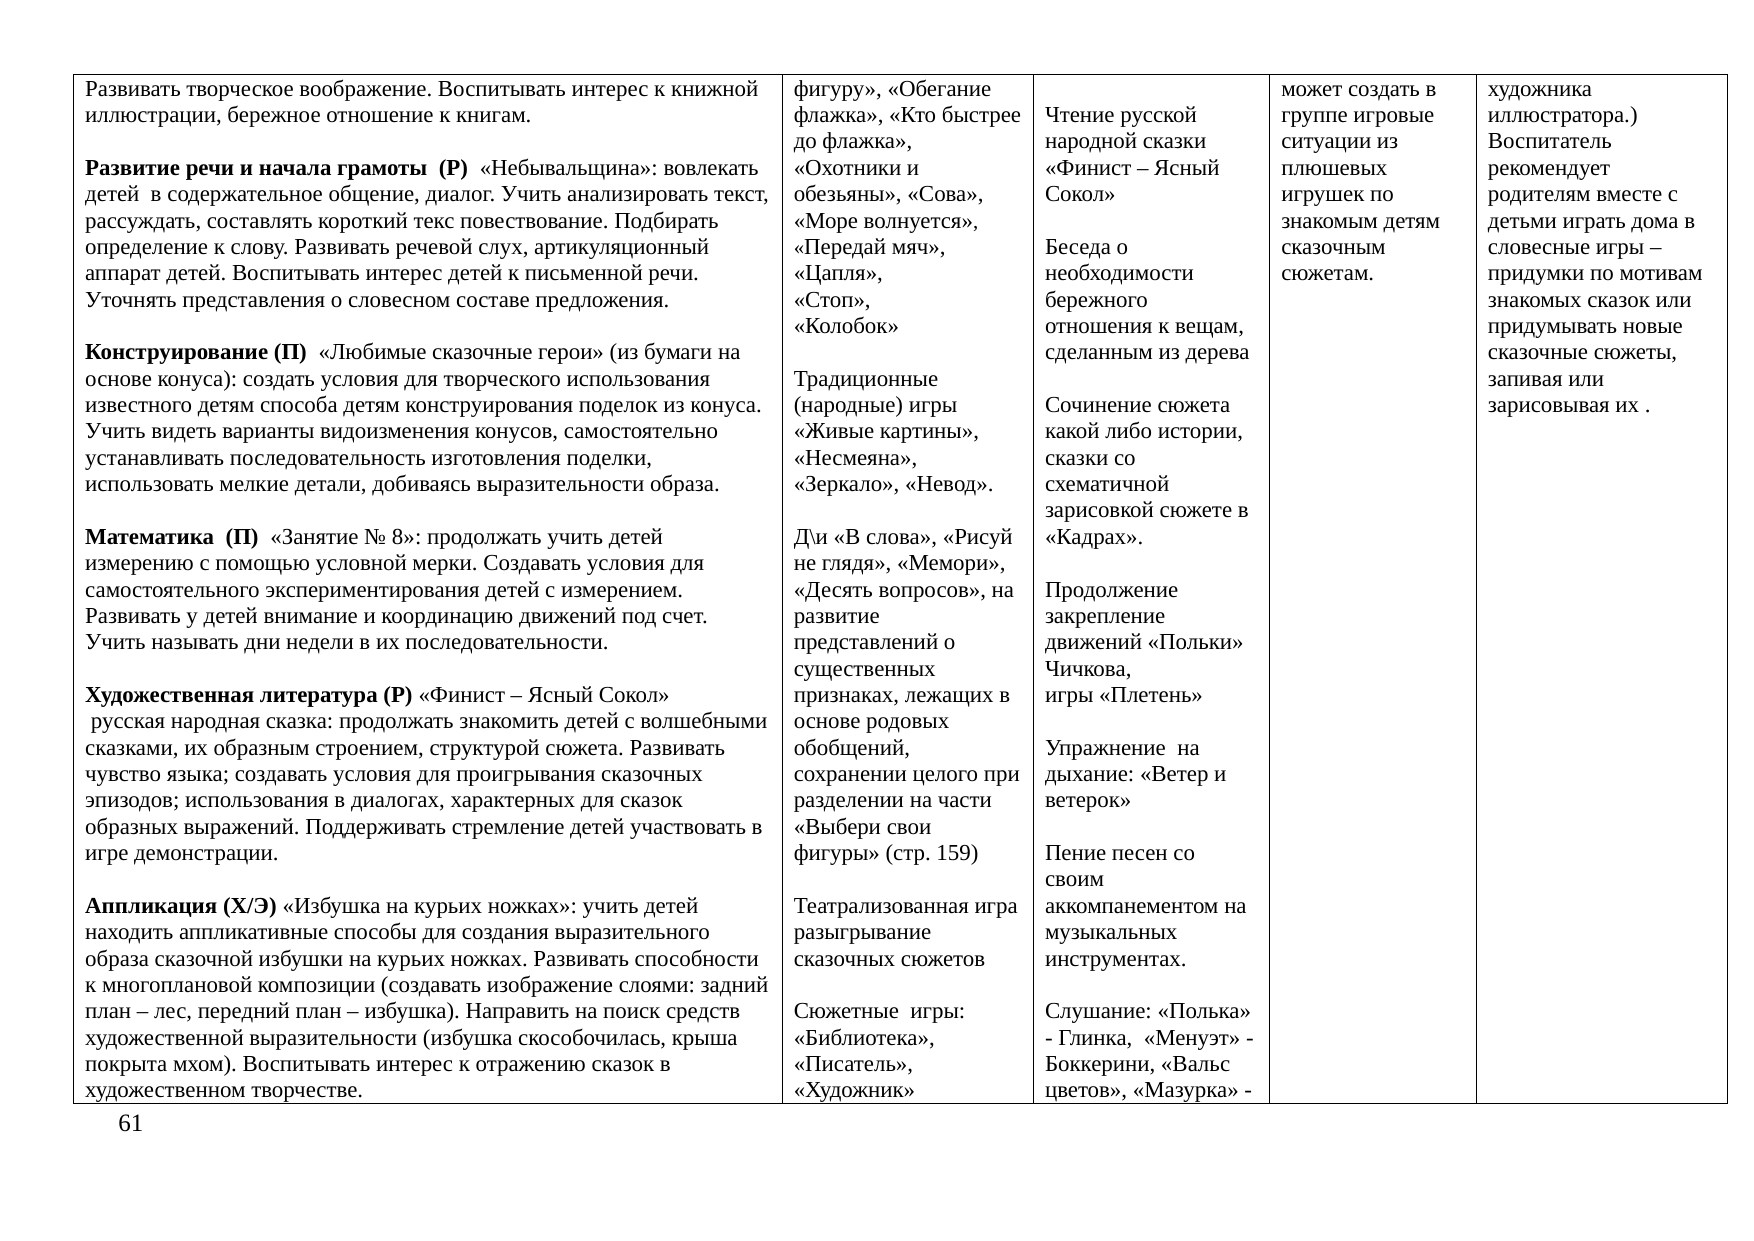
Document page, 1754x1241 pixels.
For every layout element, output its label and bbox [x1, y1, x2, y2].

table_cell [1477, 75, 1727, 1103]
table_cell [783, 75, 1033, 1103]
table_cell [74, 75, 782, 1103]
table_cell [1270, 75, 1476, 1103]
table_cell [1034, 75, 1269, 1103]
